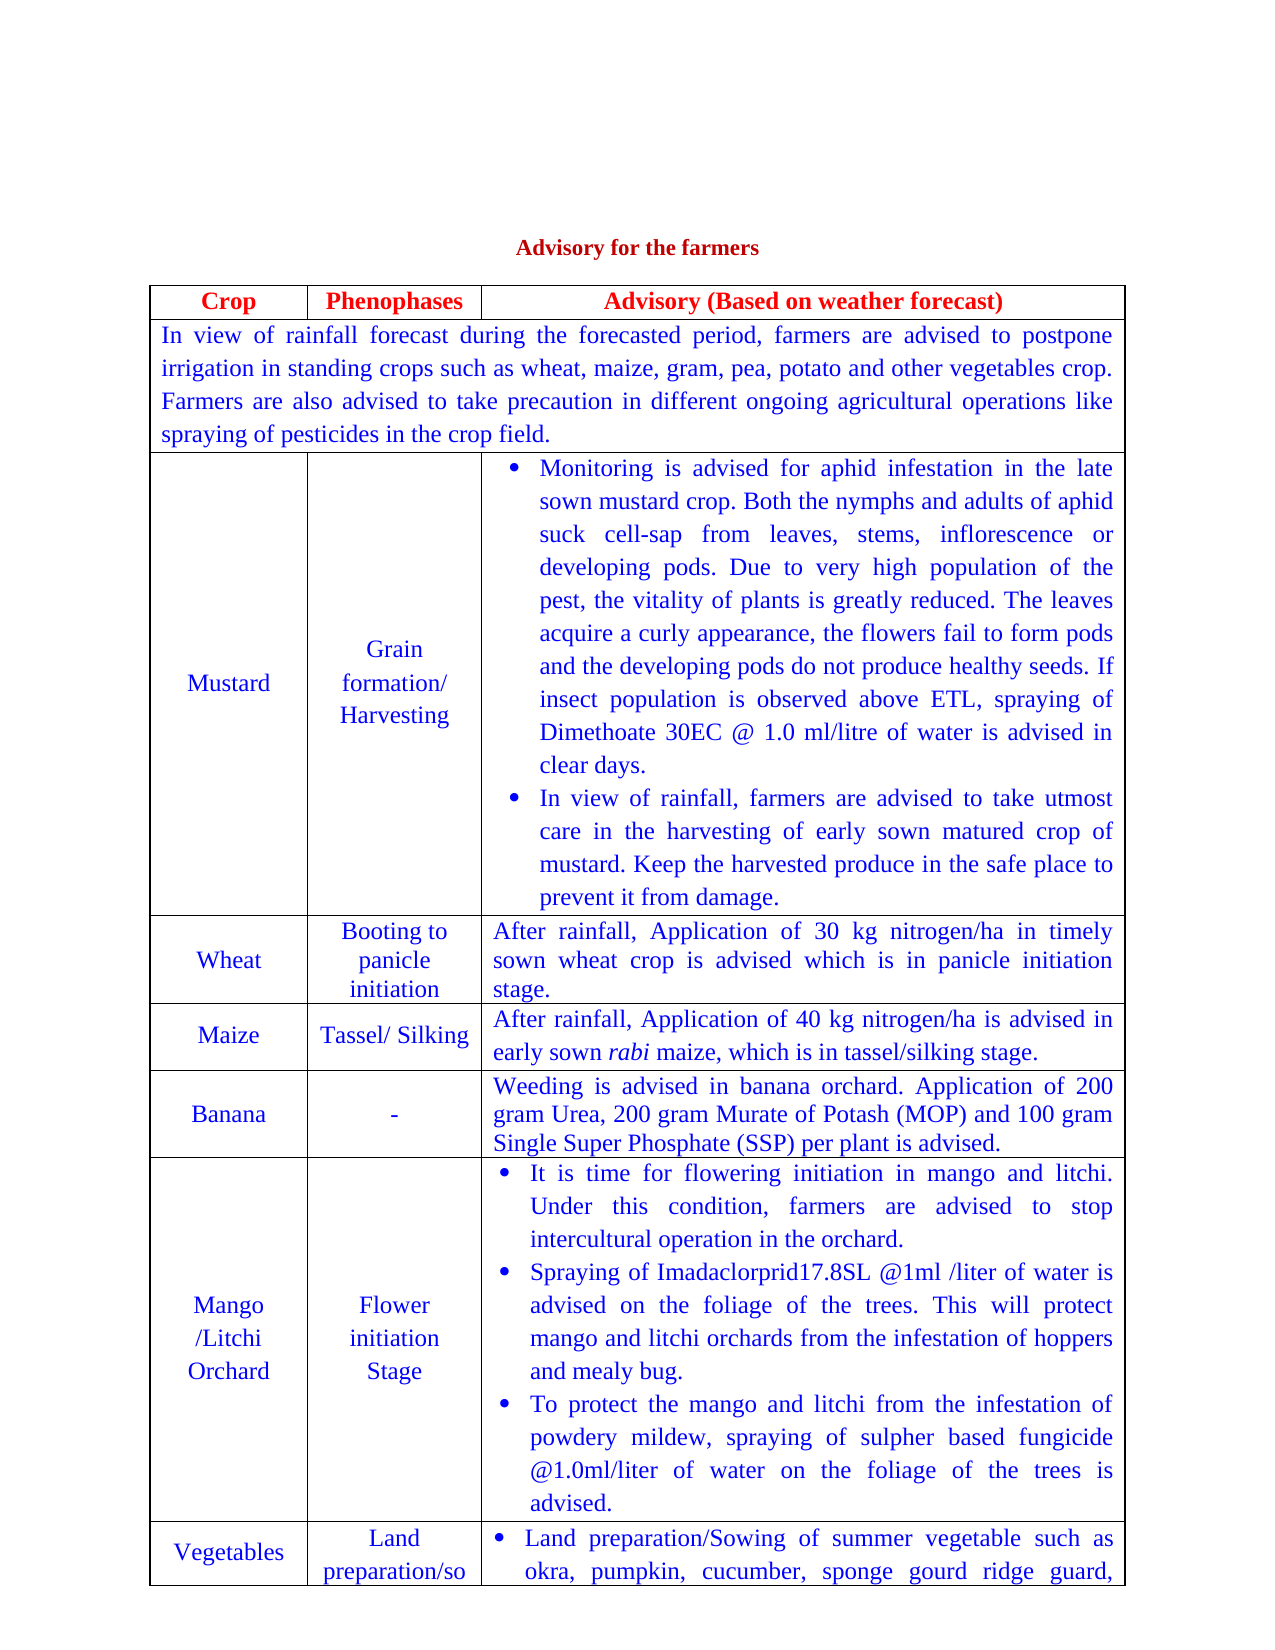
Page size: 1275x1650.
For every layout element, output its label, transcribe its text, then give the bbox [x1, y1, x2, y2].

table_cell - [308, 1071, 481, 1157]
table_cell It is time for flowering initiation in mango and litchi. Under this condition, farmers are advised to stop intercultural operation in the orchard. Spraying of Imadaclorprid17.8SL @1ml /liter of water is advised on the foliage of the trees. This will protect mango and litchi orchards from the infestation of hoppers and mealy bug. To protect the mango and litchi from the infestation of powdery mildew, spraying of sulpher based fungicide @1.0ml/liter of water on the foliage of the trees is advised. [482, 1158, 1124, 1521]
table_cell Grain formation/ Harvesting [308, 453, 481, 915]
table_header Crop [151, 286, 307, 319]
table_cell Wheat [151, 916, 307, 1003]
table_cell After rainfall, Application of 30 kg nitrogen/ha in timely sown wheat crop is advised which is in panicle initiation stage. [482, 916, 1124, 1003]
table_cell Tassel/ Silking [308, 1004, 481, 1070]
table_cell Weeding is advised in banana orchard. Application of 200 gram Urea, 200 gram Murate of Potash (MOP) and 100 gram Single Super Phosphate (SSP) per plant is advised. [482, 1071, 1124, 1157]
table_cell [308, 1522, 481, 1585]
table_header Phenophases [308, 286, 481, 319]
table_cell Booting to panicle initiation [308, 916, 481, 1003]
table_cell Vegetables [151, 1522, 307, 1585]
table_header Advisory (Based on weather forecast) [482, 286, 1124, 319]
table_cell Maize [151, 1004, 307, 1070]
table_cell In view of rainfall forecast during the forecasted period, farmers are advised to postpone irrigation in standing crops such as wheat, maize, gram, pea, potato and other vegetables crop. Farmers are also advised to take precaution in different ongoing agricultural operations like spraying of pesticides in the crop field. [151, 320, 1124, 452]
table_cell After rainfall, Application of 40 kg nitrogen/ha is advised in early sown rabi maize, which is in tassel/silking stage. [482, 1004, 1124, 1070]
text Advisory for the farmers [150, 234, 1125, 260]
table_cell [482, 1522, 1124, 1585]
table_cell Flower initiation Stage [308, 1158, 481, 1521]
table_cell Banana [151, 1071, 307, 1157]
table_cell Mustard [151, 453, 307, 915]
table_cell Mango /Litchi Orchard [151, 1158, 307, 1521]
table_cell Monitoring is advised for aphid infestation in the late sown mustard crop. Both the nymphs and adults of aphid suck cell-sap from leaves, stems, inflorescence or developing pods. Due to very high population of the pest, the vitality of plants is greatly reduced. The leaves acquire a curly appearance, the flowers fail to form pods and the developing pods do not produce healthy seeds. If insect population is observed above ETL, spraying of Dimethoate 30EC @ 1.0 ml/litre of water is advised in clear days. In view of rainfall, farmers are advised to take utmost care in the harvesting of early sown matured crop of mustard. Keep the harvested produce in the safe place to prevent it from damage. [482, 453, 1124, 915]
